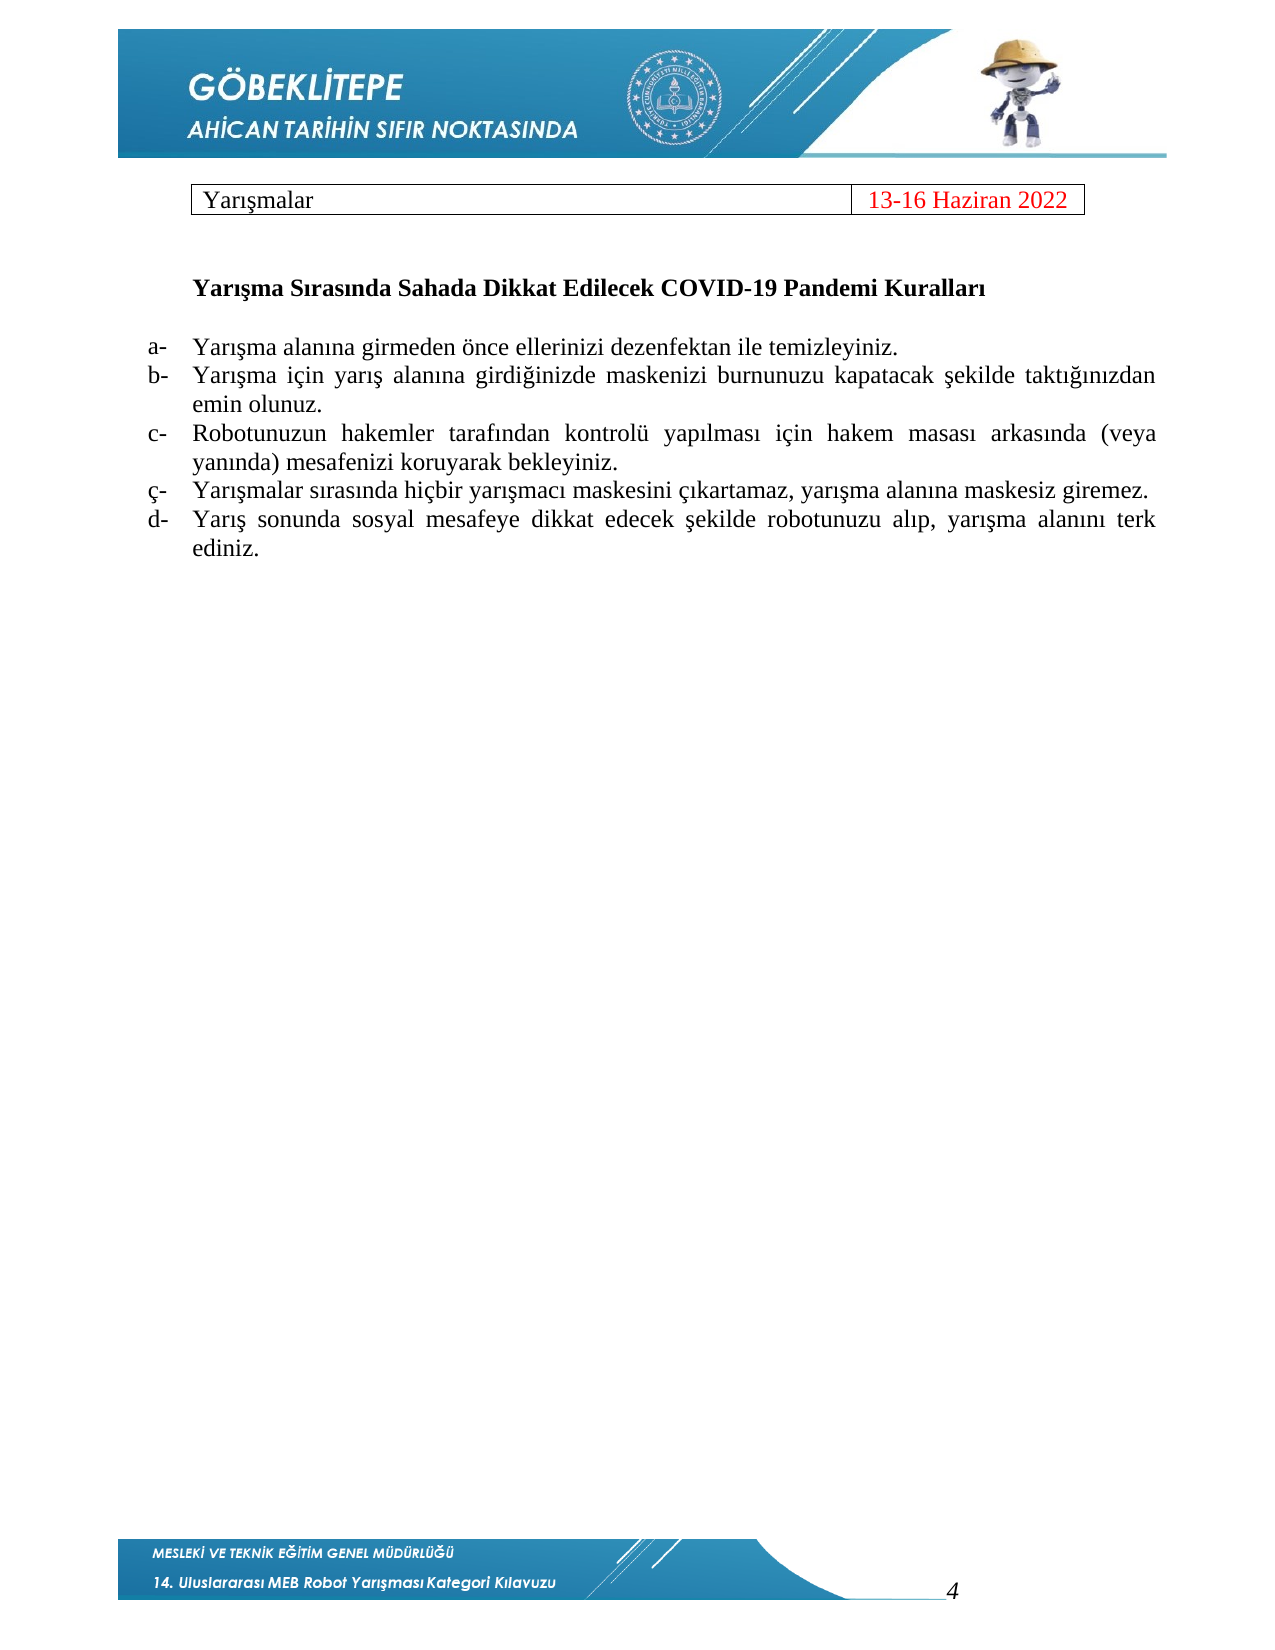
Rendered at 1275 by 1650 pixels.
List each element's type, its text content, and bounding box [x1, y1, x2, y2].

picture [118, 1539, 947, 1600]
list Yarışma alanına girmeden önce ellerinizi dezenfektan ile temizleyiniz. [148, 331, 1157, 361]
list Yarışma için yarış alanına girdiğinizde maskenizi burnunuzu kapatacak şekilde taktığınızdan emin olunuz. [148, 361, 1157, 418]
table_cell 13-16 Haziran 2022 [852, 185, 1084, 213]
text ç- Yarışmalar sırasında hiçbir yarışmacı maskesini çıkartamaz, yarışma alanına maskesiz giremez. [148, 476, 1157, 504]
picture [118, 29, 1167, 158]
table_cell Yarışmalar [192, 185, 851, 213]
text Yarışma Sırasında Sahada Dikkat Edilecek COVID-19 Pandemi Kuralları [192, 272, 1157, 302]
list Yarış sonunda sosyal mesafeye dikkat edecek şekilde robotunuzu alıp, yarışma alanını terk ediniz. [148, 504, 1157, 562]
list Robotunuzun hakemler tarafından kontrolü yapılması için hakem masası arkasında (veya yanında) mesafenizi koruyarak bekleyiniz. [148, 418, 1157, 476]
